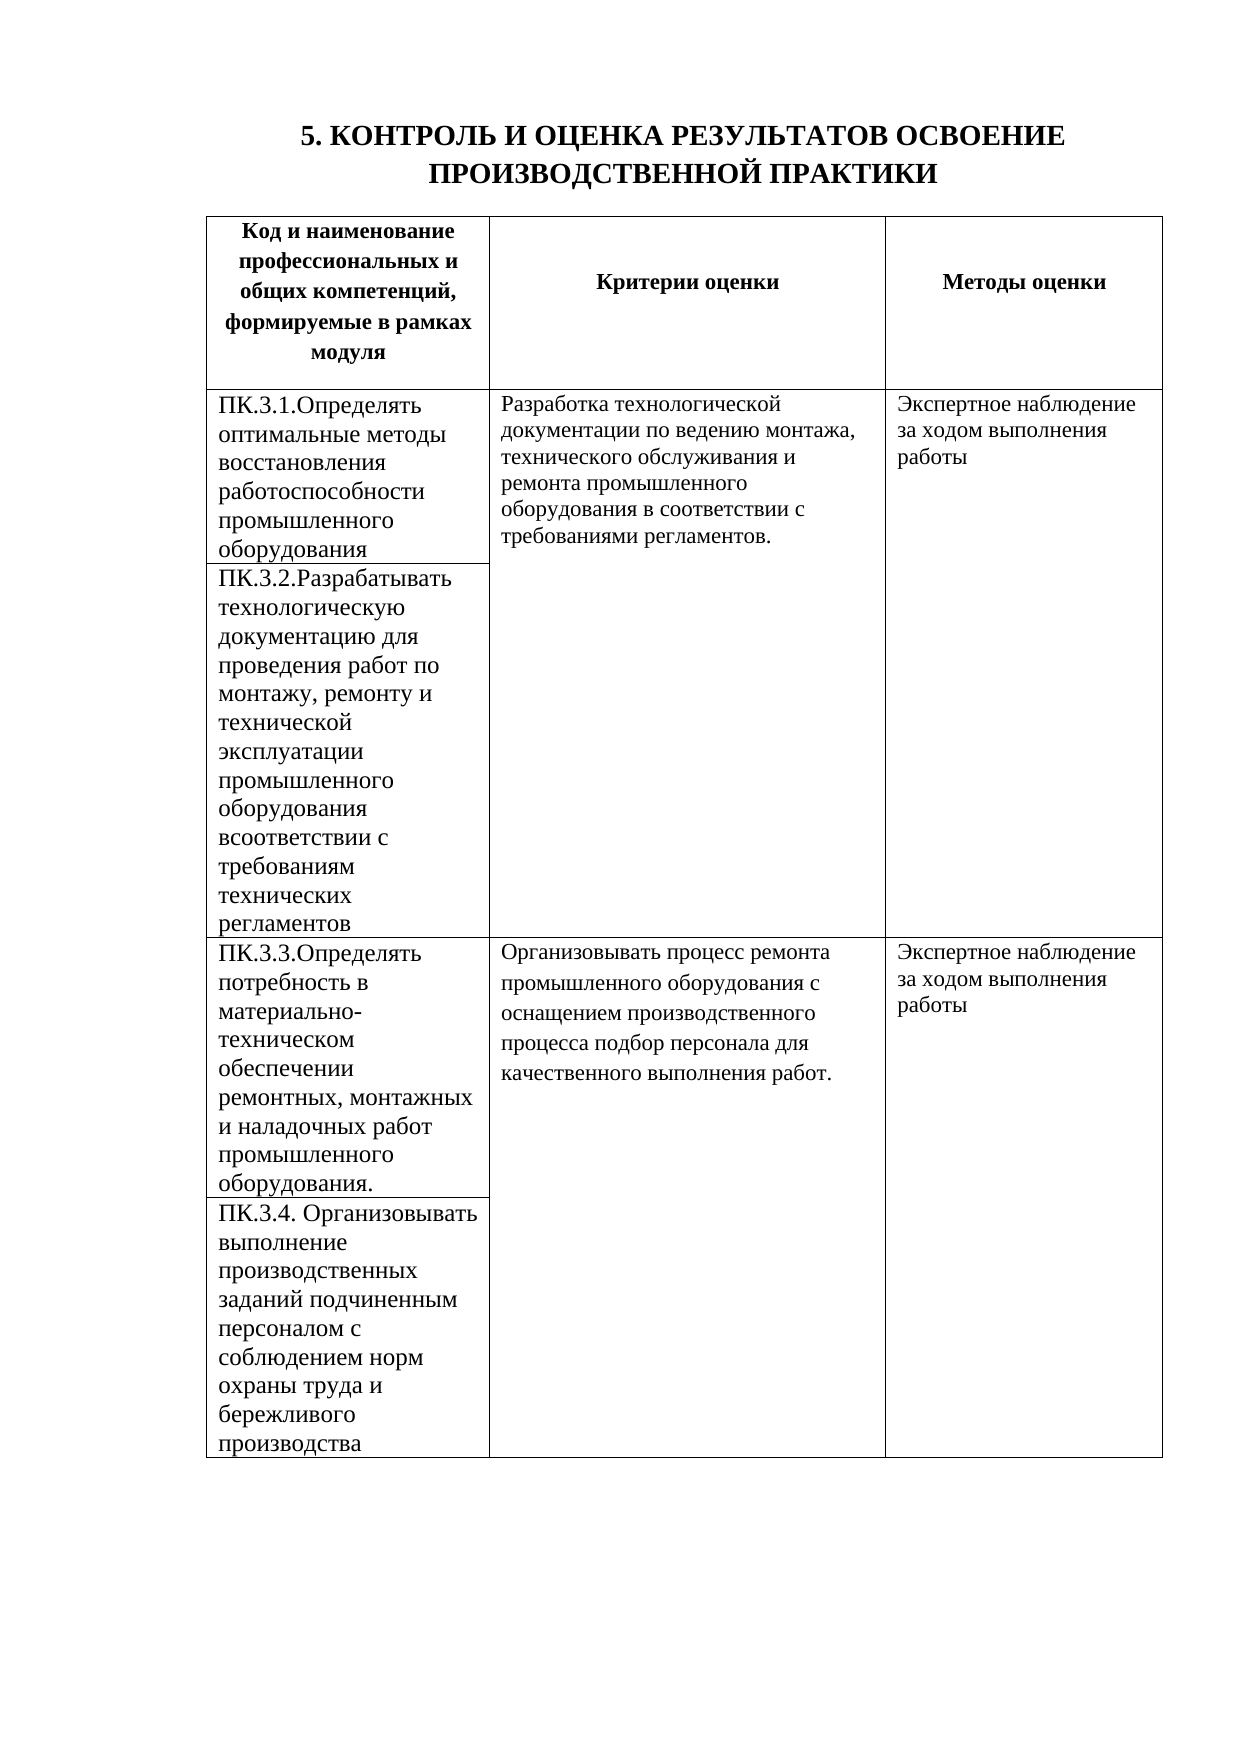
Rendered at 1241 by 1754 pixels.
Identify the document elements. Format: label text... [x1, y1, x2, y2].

table_cell Организовывать процесс ремонта промышленного оборудования с оснащением производственного процесса подбор персонала для качественного выполнения работ. [490, 938, 885, 1457]
table_cell ПК.3.1.Определять оптимальные методы восстановления работоспособности промышленного оборудования [207, 390, 489, 562]
table_header Методы оценки [886, 217, 1162, 389]
table_cell Экспертное наблюдение за ходом выполнения работы [886, 938, 1162, 1457]
table_cell ПК.3.3.Определять потребность в материально-техническом обеспечении ремонтных, монтажных и наладочных работ промышленного оборудования. [207, 938, 489, 1197]
table_cell ПК.3.2.Разрабатывать технологическую документацию для проведения работ по монтажу, ремонту и технической эксплуатации промышленного оборудования всоответствии с требованиям технических регламентов [207, 564, 489, 937]
table_header Код и наименование профессиональных и общих компетенций, формируемые в рамках модуля [207, 217, 489, 389]
table_cell Разработка технологической документации по ведению монтажа, технического обслуживания и ремонта промышленного оборудования в соответствии с требованиями регламентов. [490, 390, 885, 937]
table_cell ПК.3.4. Организовывать выполнение производственных заданий подчиненным персоналом с соблюдением норм охраны труда и бережливого производства [207, 1198, 489, 1457]
list 5. КОНТРОЛЬ И ОЦЕНКА РЕЗУЛЬТАТОВ ОСВОЕНИЕ ПРОИЗВОДСТВЕННОЙ ПРАКТИКИ [215, 118, 1152, 190]
table_header Критерии оценки [490, 217, 885, 389]
table_cell Экспертное наблюдение за ходом выполнения работы [886, 390, 1162, 937]
